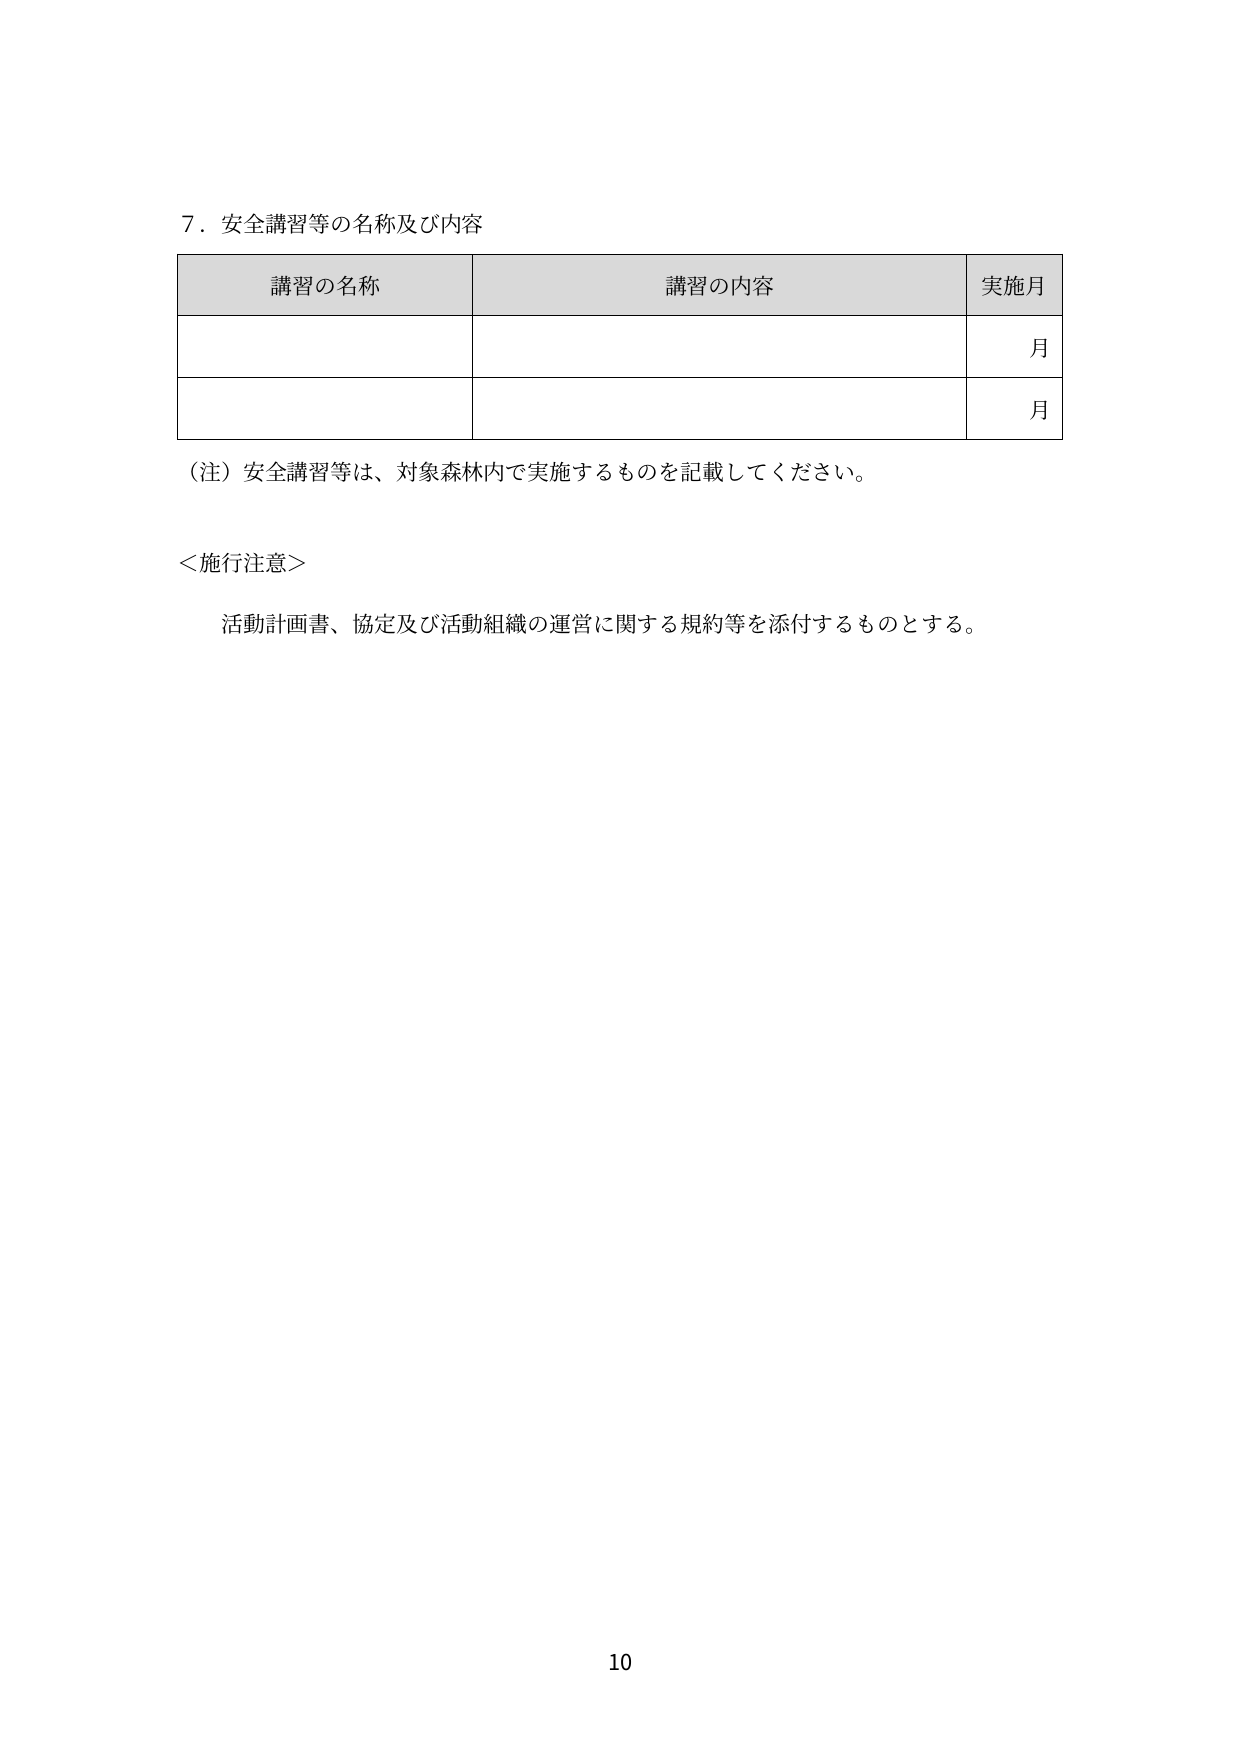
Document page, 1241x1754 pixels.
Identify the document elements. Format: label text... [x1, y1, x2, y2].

table_cell [178, 316, 472, 377]
table_cell [178, 378, 472, 439]
table_cell 月 [967, 378, 1062, 439]
table_cell [473, 316, 966, 377]
text ７．安全講習等の名称及び内容 [177, 193, 1063, 253]
text 活動計画書、協定及び活動組織の運営に関する規約等を添付するものとする。 [177, 592, 1063, 653]
table_cell [473, 378, 966, 439]
text ＜施行注意＞ [177, 531, 1063, 592]
table_header 講習の名称 [178, 255, 472, 315]
table_header 実施月 [967, 255, 1062, 315]
table_cell 月 [967, 316, 1062, 377]
text （注）安全講習等は、対象森林内で実施するものを記載してください。 [177, 440, 1063, 501]
table_header 講習の内容 [473, 255, 966, 315]
